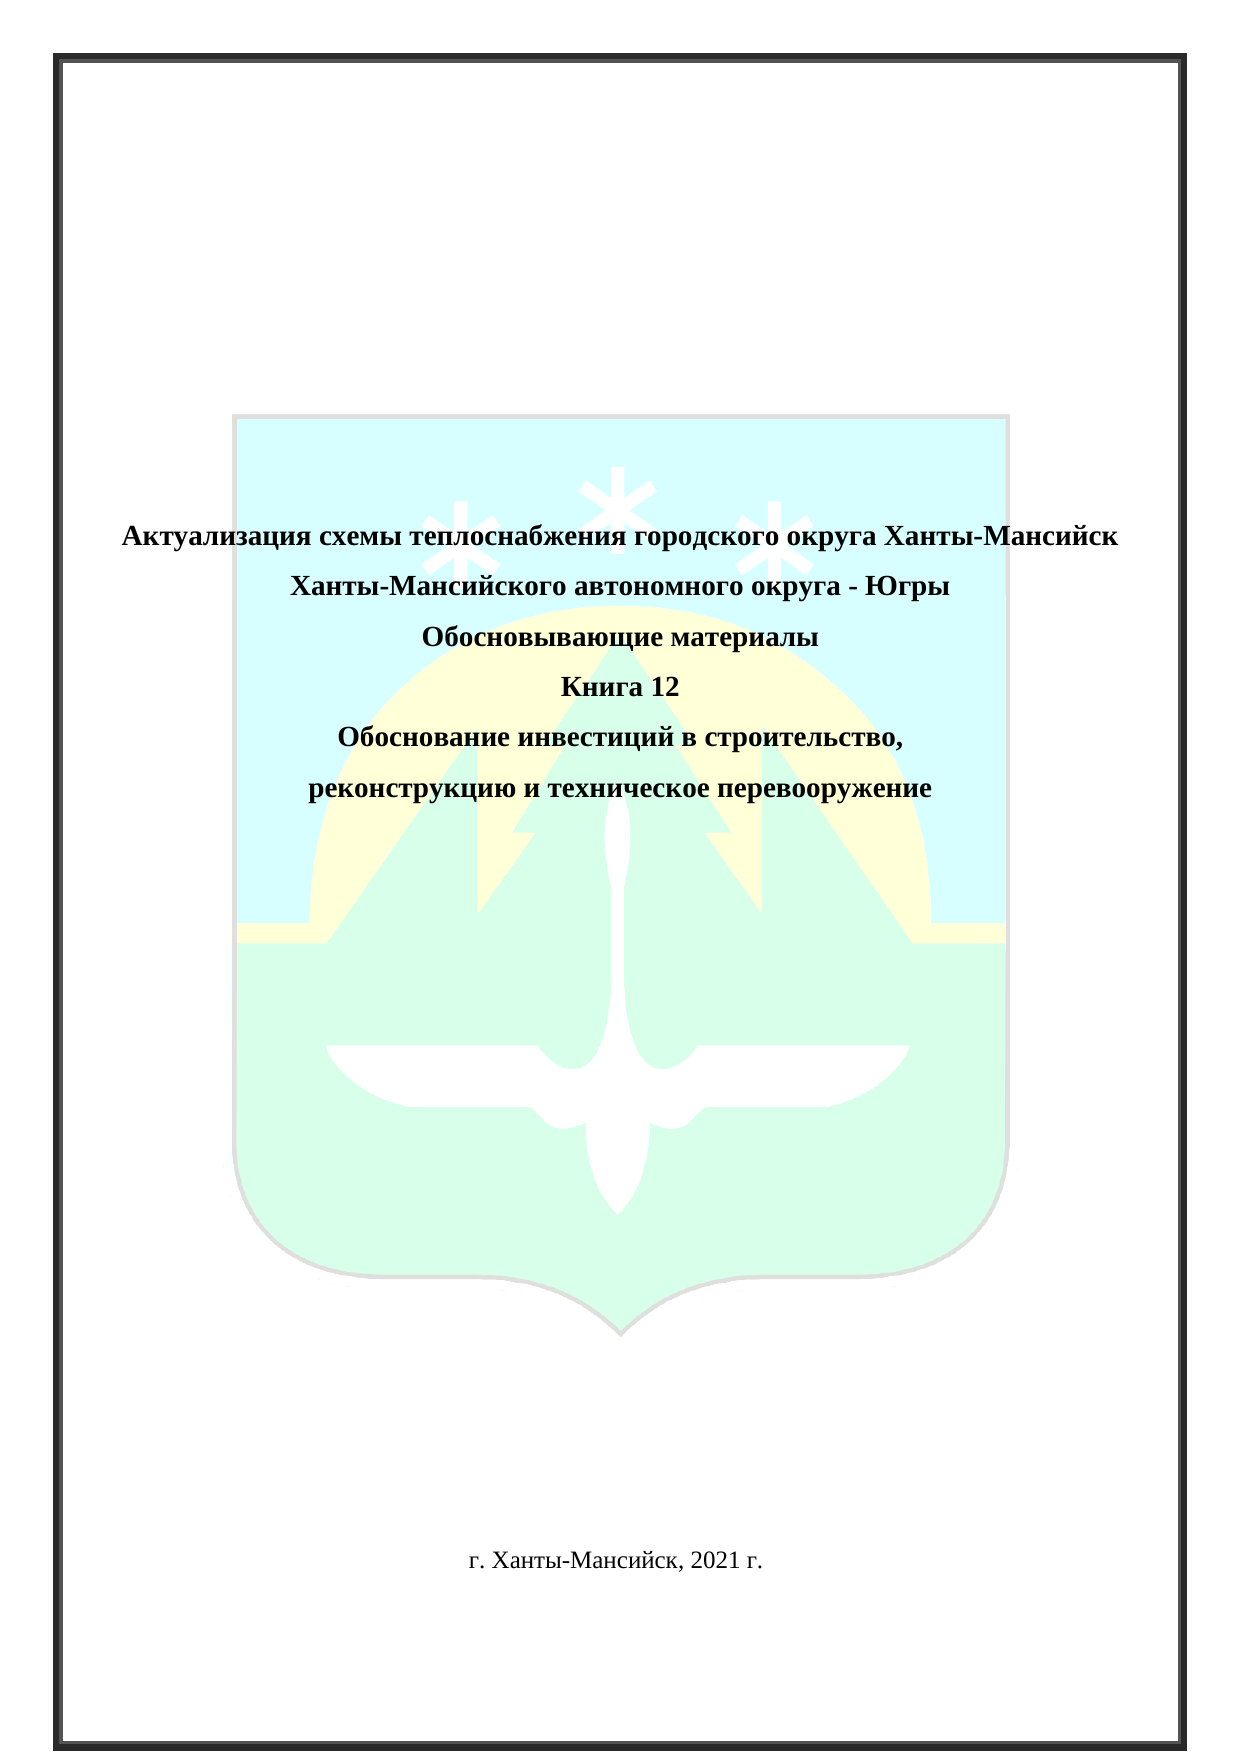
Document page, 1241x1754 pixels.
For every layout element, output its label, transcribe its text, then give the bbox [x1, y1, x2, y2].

text г. Ханты-Мансийск, 2021 г. [112, 1545, 1119, 1602]
text Обосновывающие материалы [112, 619, 1128, 652]
text Книга 12 [112, 669, 1128, 703]
text Актуализация схемы теплоснабжения городского округа Ханты-Мансийск Ханты-Мансийского автономного округа - Югры [112, 518, 1128, 602]
text Обоснование инвестиций в строительство, реконструкцию и техническое перевооружение [112, 719, 1128, 803]
